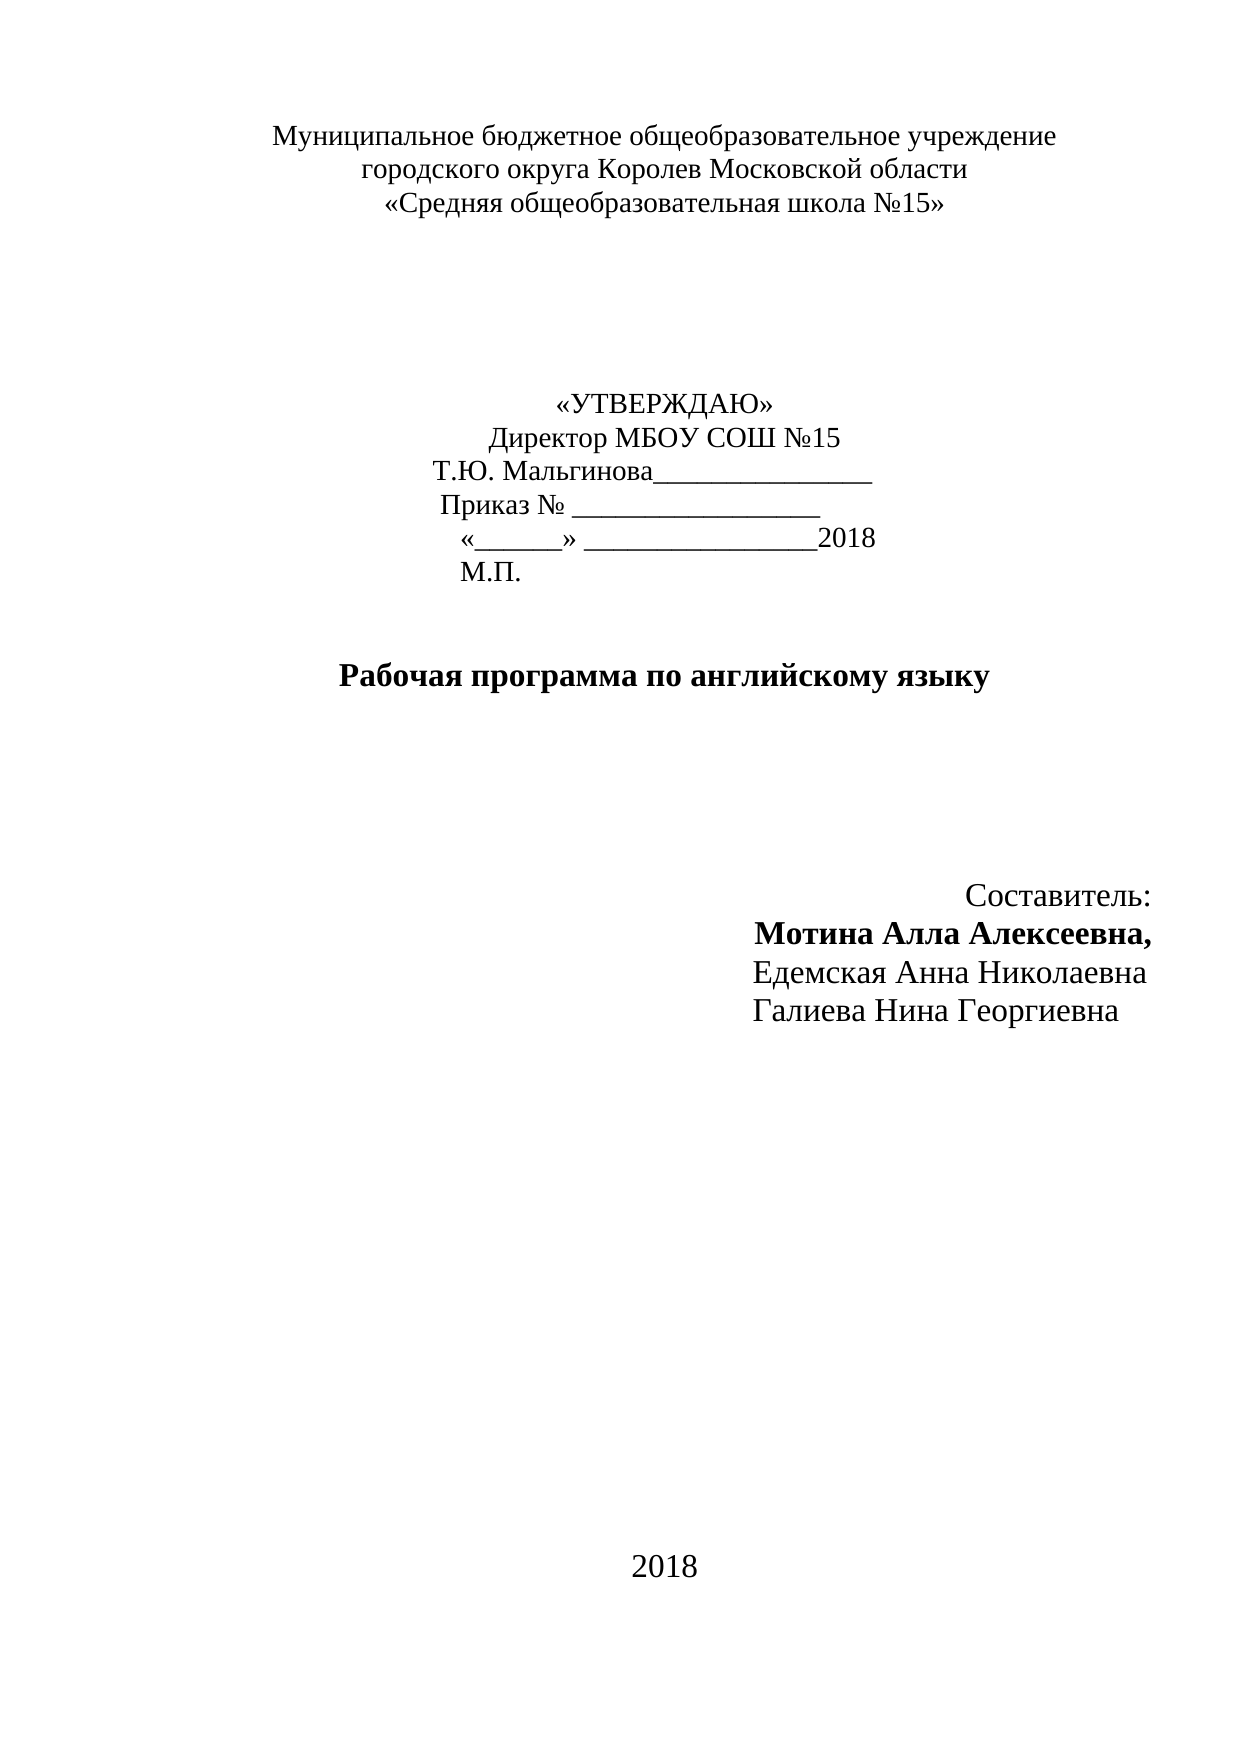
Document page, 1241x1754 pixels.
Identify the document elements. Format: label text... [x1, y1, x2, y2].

text Приказ № _________________ [177, 487, 1152, 521]
text М.П. [177, 554, 1152, 588]
text Мотина Алла Алексеевна, [177, 913, 1152, 952]
text городского округа Королев Московской области [177, 152, 1152, 185]
text Т.Ю. Мальгинова_______________ [177, 453, 1152, 487]
text Едемская Анна Николаевна [177, 952, 1152, 990]
text Рабочая программа по английскому языку [177, 655, 1152, 693]
text Составитель: [177, 875, 1152, 913]
text Директор МБОУ СОШ №15 [177, 420, 1152, 453]
text «______» ________________2018 [177, 521, 1152, 554]
text «Средняя общеобразовательная школа №15» [177, 185, 1152, 219]
text 2018 [177, 1546, 1152, 1584]
text «УТВЕРЖДАЮ» [177, 386, 1152, 420]
text Муниципальное бюджетное общеобразовательное учреждение [177, 118, 1152, 152]
text Галиева Нина Георгиевна [177, 990, 1152, 1028]
